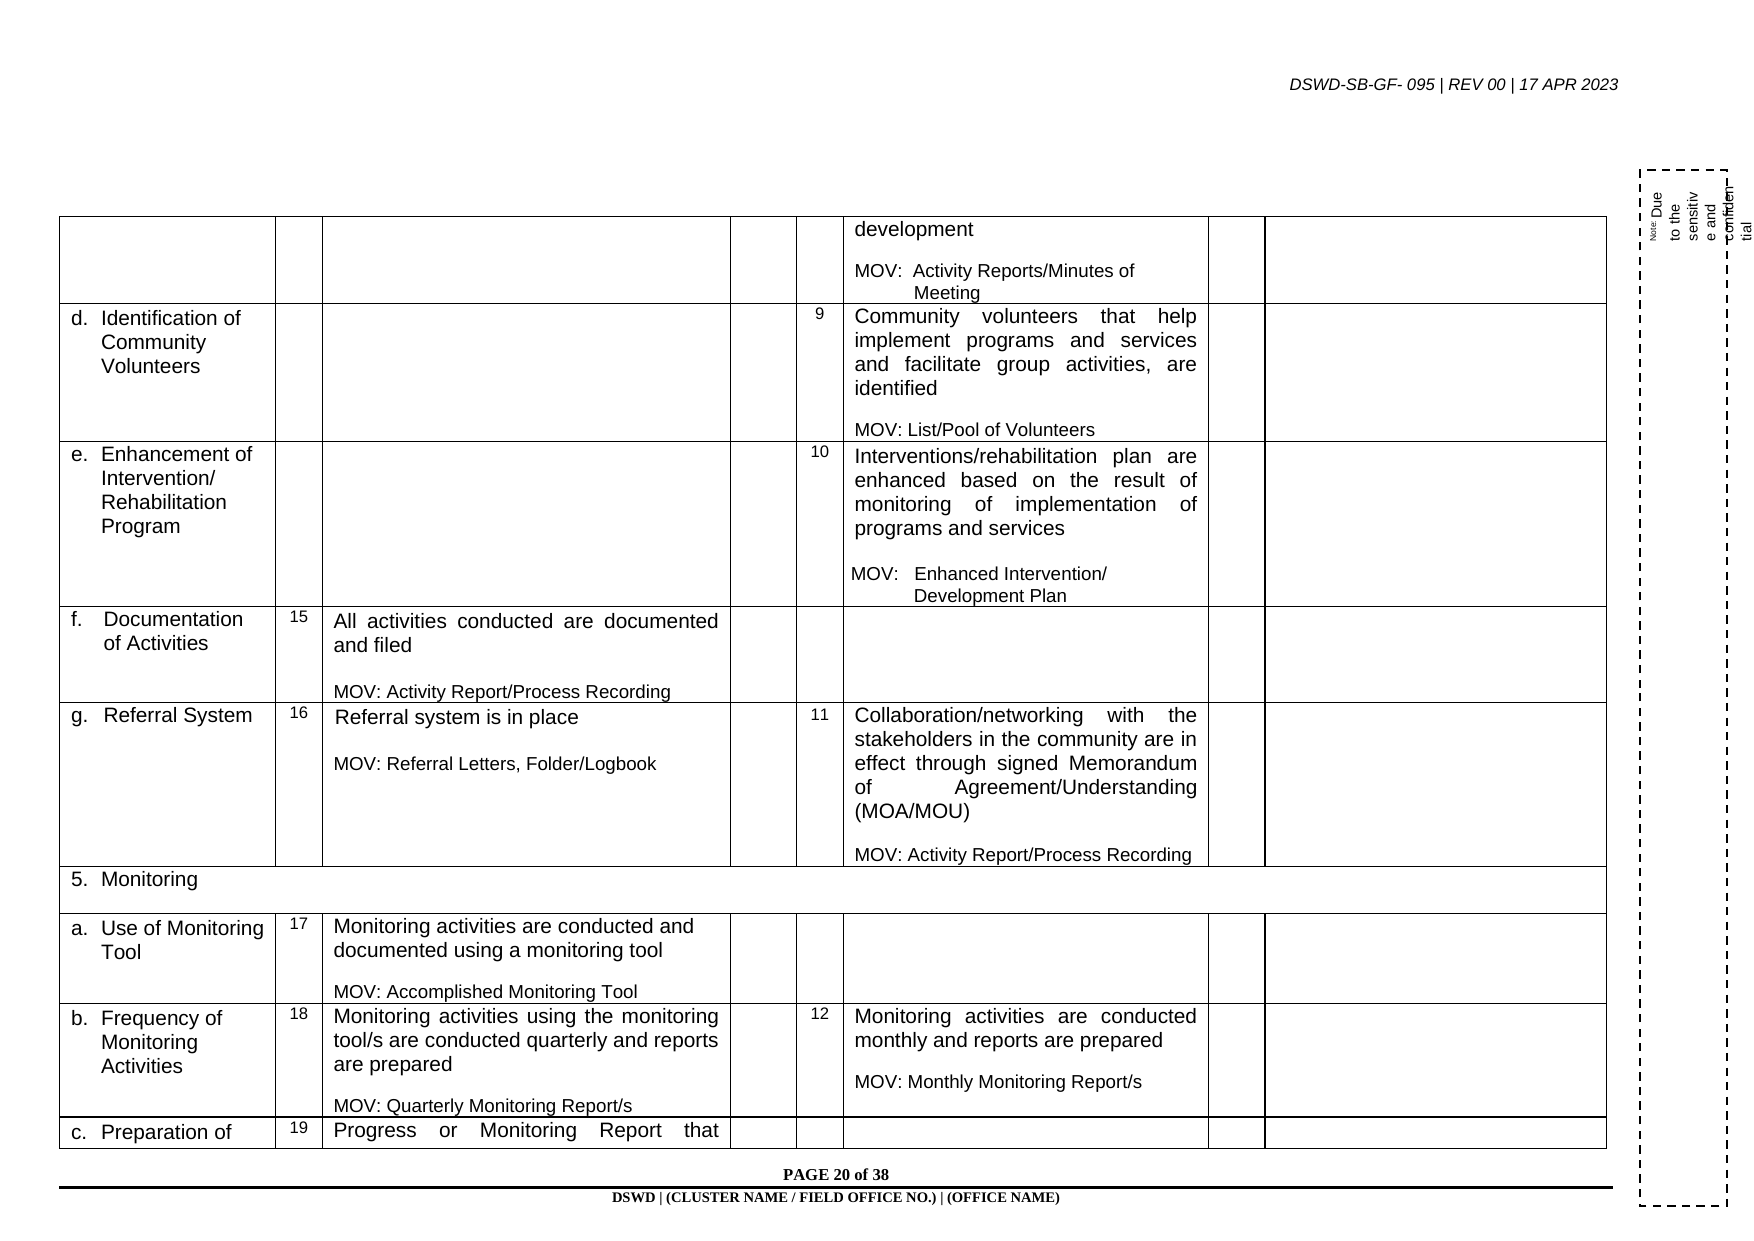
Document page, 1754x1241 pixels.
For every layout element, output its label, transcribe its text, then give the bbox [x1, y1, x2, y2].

table_cell [1209, 607, 1264, 702]
table_cell [1266, 442, 1606, 606]
table_cell [1209, 703, 1264, 866]
table_cell [731, 442, 796, 606]
table_cell [1209, 217, 1264, 303]
table_cell 12 [797, 1004, 843, 1116]
table_cell 16 [276, 703, 322, 866]
table_cell [1266, 1118, 1606, 1148]
table_cell Monitoring activities using the monitoring tool/s are conducted quarterly and reports are prepared MOV: Quarterly Monitoring Report/s [323, 1004, 730, 1116]
table_cell [731, 1004, 796, 1116]
table_cell [731, 304, 796, 441]
table_cell [731, 914, 796, 1003]
table_cell [731, 703, 796, 866]
table_cell [1209, 1004, 1264, 1116]
table_cell [276, 304, 322, 441]
table_cell Monitoring activities are conducted monthly and reports are prepared MOV: Monthly Monitoring Report/s [844, 1004, 1208, 1116]
table_cell 15 [276, 607, 322, 702]
table_cell [797, 914, 843, 1003]
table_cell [60, 217, 275, 303]
table_cell Referral system is in place MOV: Referral Letters, Folder/Logbook [323, 703, 730, 866]
table_cell Referral System [60, 703, 275, 866]
table_cell Community volunteers that help implement programs and services and facilitate group activities, are identified MOV: List/Pool of Volunteers [844, 304, 1208, 441]
table_cell Interventions/rehabilitation plan are enhanced based on the result of monitoring of implementation of programs and services MOV: Enhanced Intervention/ Development Plan [844, 442, 1208, 606]
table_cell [844, 217, 1208, 303]
table_cell 11 [797, 703, 843, 866]
table_cell Monitoring [60, 867, 1606, 913]
table_cell 17 [276, 914, 322, 1003]
table_cell [323, 442, 730, 606]
table_cell Frequency of Monitoring Activities [60, 1004, 275, 1116]
table_cell All activities conducted are documented and filed MOV: Activity Report/Process Recording [323, 607, 730, 702]
table_cell [276, 217, 322, 303]
table_cell Monitoring activities are conducted and documented using a monitoring tool MOV: Accomplished Monitoring Tool [323, 914, 730, 1003]
table_cell [1266, 1004, 1606, 1116]
table_cell Enhancement of Intervention/ Rehabilitation Program [60, 442, 275, 606]
table_cell [844, 914, 1208, 1003]
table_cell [60, 1118, 275, 1148]
table_cell [1209, 1118, 1264, 1148]
table_cell [1266, 703, 1606, 866]
table_cell 19 [276, 1118, 322, 1148]
table_cell [797, 607, 843, 702]
table_cell [731, 1118, 796, 1148]
table_cell [844, 607, 1208, 702]
table_cell [1266, 304, 1606, 441]
table_cell [276, 442, 322, 606]
table_cell 18 [276, 1004, 322, 1116]
table_cell [844, 1118, 1208, 1148]
table_cell 10 [797, 442, 843, 606]
table_cell [731, 217, 796, 303]
table_cell [1266, 607, 1606, 702]
table_cell [797, 1118, 843, 1148]
table_cell Identification of Community Volunteers [60, 304, 275, 441]
table_cell [1266, 914, 1606, 1003]
table_cell [1209, 914, 1264, 1003]
table_cell [1266, 217, 1606, 303]
table_cell Collaboration/networking with the stakeholders in the community are in effect through signed Memorandum of Agreement/Understanding (MOA/MOU) MOV: Activity Report/Process Recording [844, 703, 1208, 866]
table_cell [323, 304, 730, 441]
table_cell Use of Monitoring Tool [60, 914, 275, 1003]
table_cell [323, 217, 730, 303]
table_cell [323, 1118, 730, 1148]
table_cell [1209, 442, 1264, 606]
table_cell 8 [797, 217, 843, 303]
table_cell [731, 607, 796, 702]
table_cell Documentation of Activities [60, 607, 275, 702]
table_cell [1209, 304, 1264, 441]
table_cell 9 [797, 304, 843, 441]
